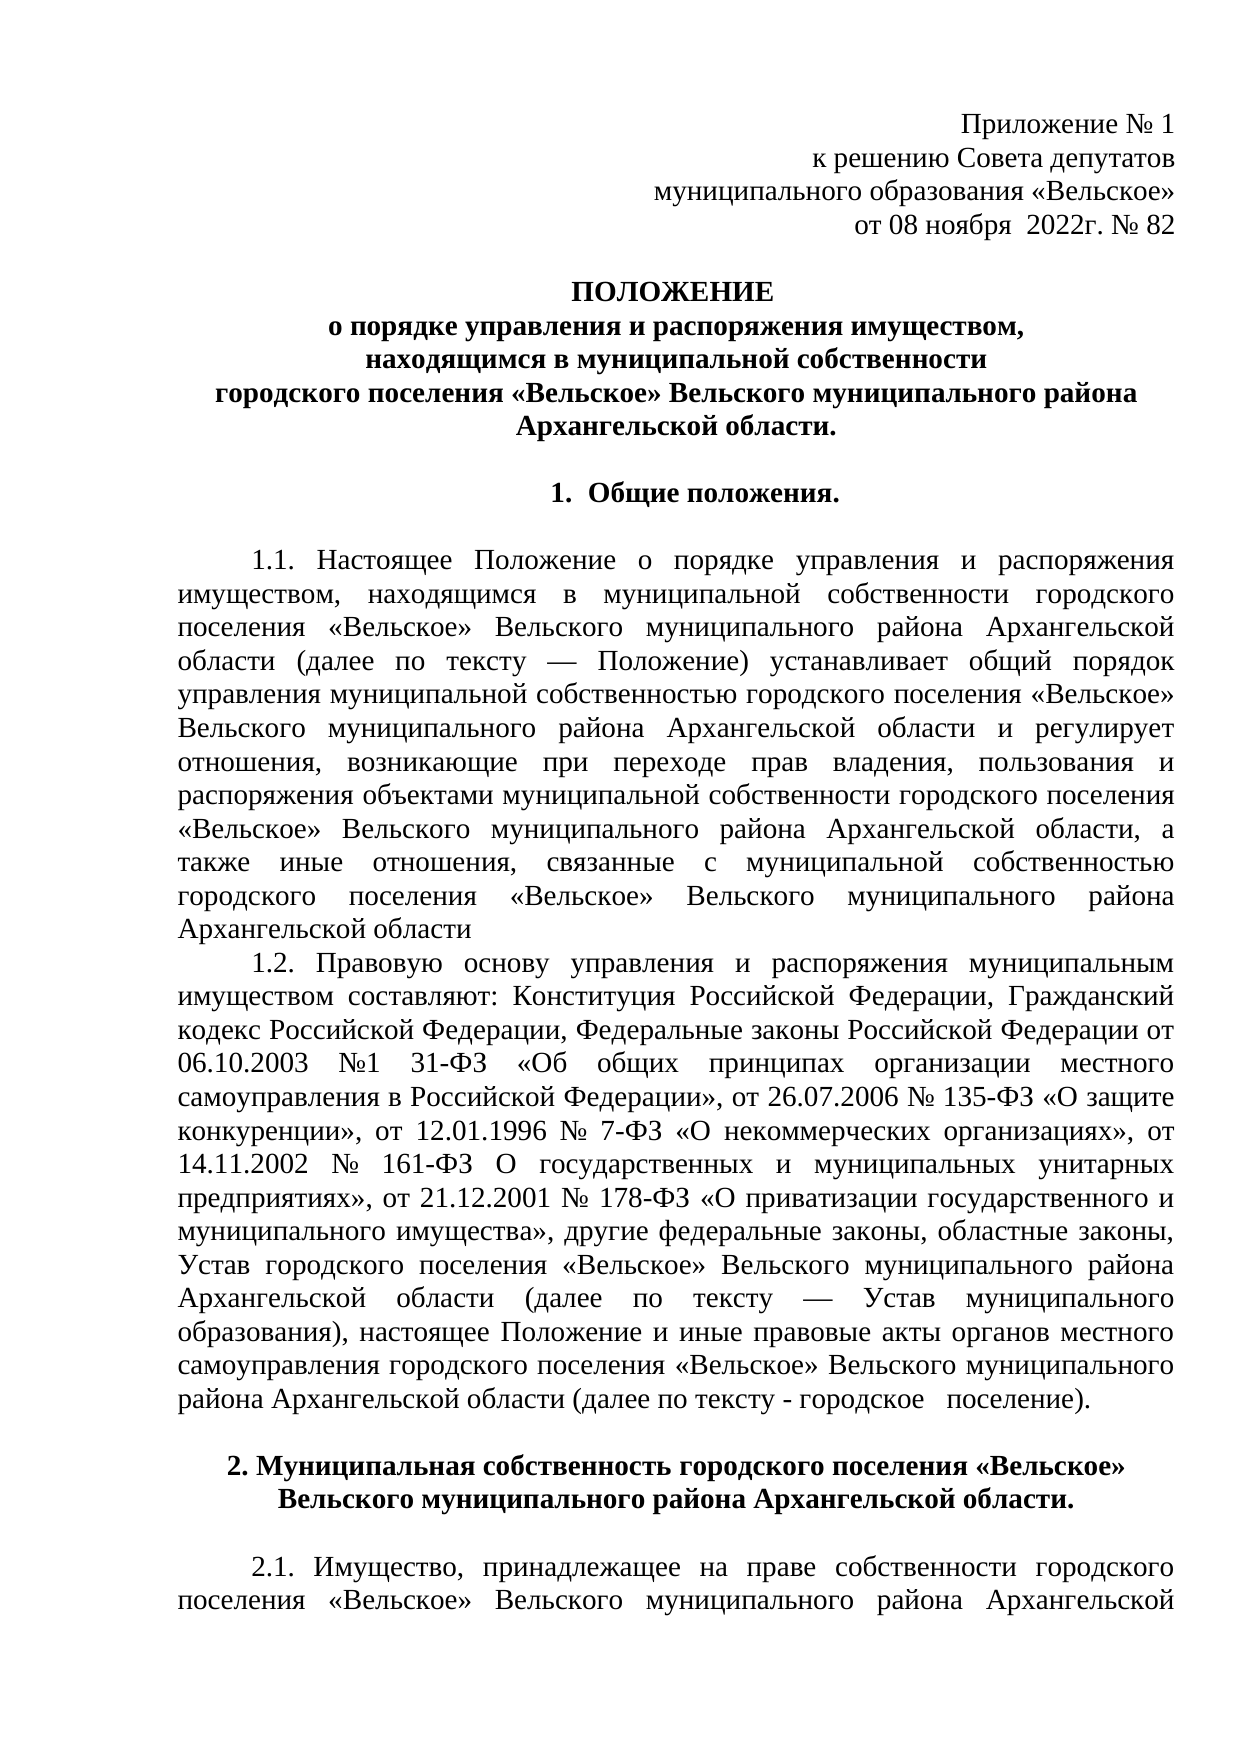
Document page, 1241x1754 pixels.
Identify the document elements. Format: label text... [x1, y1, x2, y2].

text Приложение № 1 [620, 106, 1175, 140]
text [177, 1549, 1175, 1616]
text находящимся в муниципальной собственности [177, 341, 1175, 375]
text городского поселения «Вельское» Вельского муниципального района Архангельской области. [177, 375, 1175, 442]
text 1.1. Настоящее Положение о порядке управления и распоряжения имуществом, находящимся в муниципальной собственности городского поселения «Вельское» Вельского муниципального района Архангельской области (далее по тексту — Положение) устанавливает общий порядок управления муниципальной собственностью городского поселения «Вельское» Вельского муниципального района Архангельской области и регулирует отношения, возникающие при переходе прав владения, пользования и распоряжения объектами муниципальной собственности городского поселения «Вельское» Вельского муниципального района Архангельской области, а также иные отношения, связанные с муниципальной собственностью городского поселения «Вельское» Вельского муниципального района Архангельской области [177, 542, 1175, 945]
title от 08 ноября 2022г. № 82 [177, 207, 1175, 241]
text 1.2. Правовую основу управления и распоряжения муниципальным имуществом составляют: Конституция Российской Федерации, Гражданский кодекс Российской Федерации, Федеральные законы Российской Федерации от 06.10.2003 №1 31-ФЗ «Об общих принципах организации местного самоуправления в Российской Федерации», от 26.07.2006 № 135-ФЗ «О защите конкуренции», от 12.01.1996 № 7-ФЗ «О некоммерческих организациях», от 14.11.2002 № 161-ФЗ О государственных и муниципальных унитарных предприятиях», от 21.12.2001 № 178-ФЗ «О приватизации государственного и муниципального имущества», другие федеральные законы, областные законы, Устав городского поселения «Вельское» Вельского муниципального района Архангельской области (далее по тексту — Устав муниципального образования), настоящее Положение и иные правовые акты органов местного самоуправления городского поселения «Вельское» Вельского муниципального района Архангельской области (далее по тексту - городское поселение). [177, 945, 1175, 1414]
text 2. Муниципальная собственность городского поселения «Вельское» Вельского муниципального района Архангельской области. [177, 1414, 1175, 1515]
text муниципального образования «Вельское» [620, 173, 1175, 207]
list Общие положения. [215, 475, 1175, 509]
text ПОЛОЖЕНИЕ о порядке управления и распоряжения имуществом, [177, 274, 1175, 341]
text к решению Совета депутатов [620, 140, 1175, 173]
